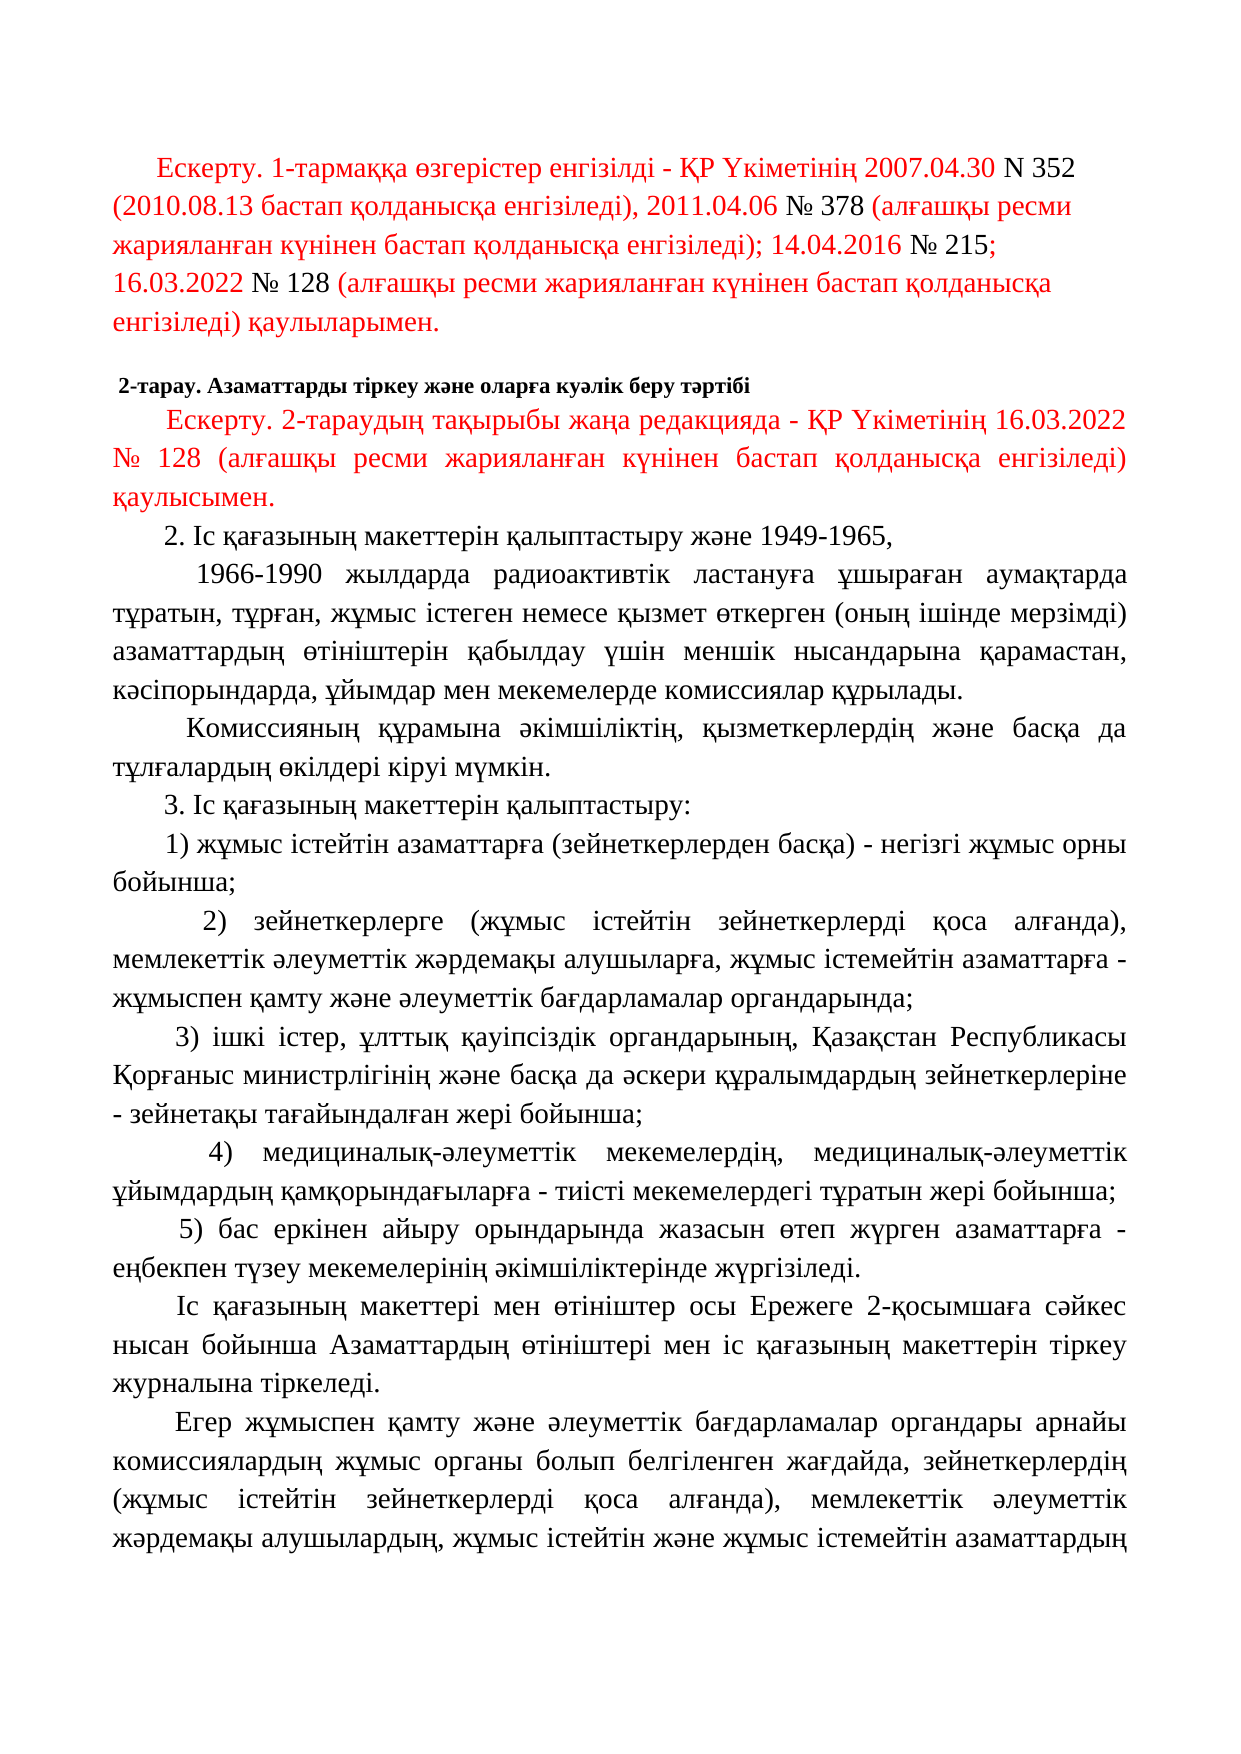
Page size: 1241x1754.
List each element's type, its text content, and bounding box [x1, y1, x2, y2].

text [112, 1404, 1128, 1553]
text 2. Іс қағазының макеттерiн қалыптастыру және 1949-1965, [112, 518, 1128, 551]
text 2) зейнеткерлерге (жұмыс iстейтiн зейнеткерлердi қоса алғанда), мемлекеттiк әлеуметтiк жәрдемақы алушыларға, жұмыс iстемейтiн азаматтарға - жұмыспен қамту және әлеуметтiк бағдарламалар органдарында; [112, 903, 1128, 1014]
text 4) медициналық-әлеуметтiк мекемелердiң, медициналық-әлеуметтiк ұйымдардың қамқорындағыларға - тиiстi мекемелердегi тұратын жерi бойынша; [112, 1134, 1128, 1206]
text 1) жұмыс iстейтiн азаматтарға (зейнеткерлерден басқа) - негiзгi жұмыс орны бойынша; [112, 826, 1128, 898]
text 3) iшкi iстер, ұлттық қауiпсiздiк органдарының, Қазақстан Республикасы Қорғаныс министрлiгінiң және басқа да әскери құралымдардың зейнеткерлерiне - зейнетақы тағайындалған жерi бойынша; [112, 1019, 1128, 1129]
text 3. Іс қағазының макеттерiн қалыптастыру: [112, 787, 1128, 821]
text Ескерту. 2-тараудың тақырыбы жаңа редакцияда - ҚР Үкіметінің 16.03.2022 № 128 (алғашқы ресми жарияланған күнінен бастап қолданысқа енгізіледі) қаулысымен. [112, 402, 1128, 513]
text Комиссияның құрамына әкiмшiлiктiң, қызметкерлердiң және басқа да тұлғалардың өкiлдерi кiруi мүмкiн. [112, 710, 1128, 782]
text 5) бас еркiнен айыру орындарында жазасын өтеп жүрген азаматтарға - еңбекпен түзеу мекемелерiнiң әкiмшiлiктерiнде жүргiзiледi. [112, 1211, 1128, 1283]
text 1966-1990 жылдарда радиоактивтiк ластануға ұшыраған аумақтарда тұратын, тұрған, жұмыс iстеген немесе қызмет өткерген (оның iшiнде мерзiмдi) азаматтардың өтiнiштерiн қабылдау үшiн меншiк нысандарына қарамастан, кәсiпорындарда, ұйымдар мен мекемелерде комиссиялар құрылады. [112, 556, 1128, 705]
text Iс қағазының макеттерi мен өтiнiштер осы Ережеге 2-қосымшаға сәйкес нысан бойынша Азаматтардың өтiнiштерi мен iс қағазының макеттерiн тiркеу журналына тiркеледi. [112, 1288, 1128, 1399]
text Ескерту. 1-тармаққа өзгерістер енгізілді - ҚР Үкіметінің 2007.04.30 N 352 (2010.08.13 бастап қолданысқа енгізіледі), 2011.04.06 № 378 (алғашқы ресми жарияланған күнінен бастап қолданысқа енгізіледі); 14.04.2016 № 215; 16.03.2022 № 128 (алғашқы ресми жарияланған күнінен бастап қолданысқа енгізіледі) қаулыларымен. [112, 150, 1128, 368]
text 2-тарау. Азаматтарды тiркеу және оларға куәлік беру тәртiбi [112, 372, 1128, 398]
